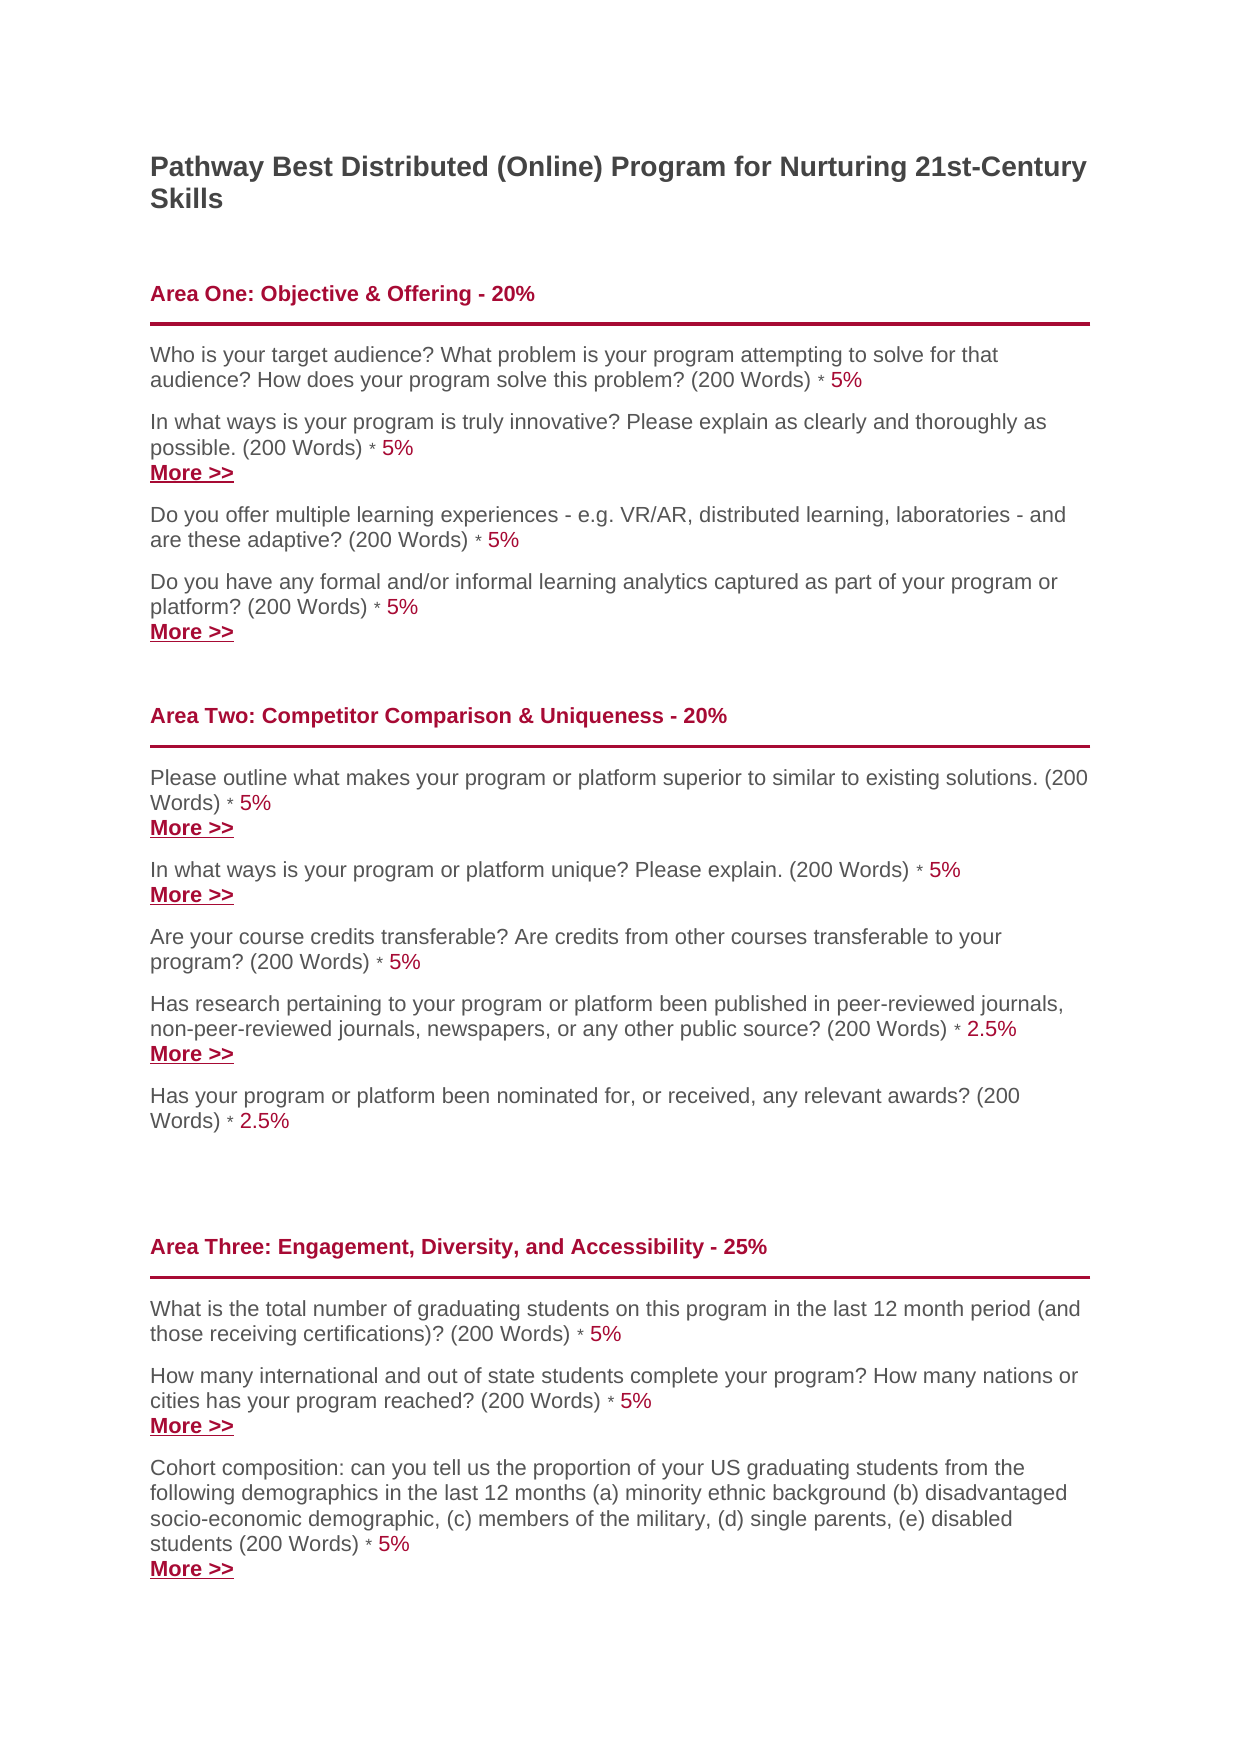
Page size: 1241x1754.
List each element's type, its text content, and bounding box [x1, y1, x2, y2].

text What is the total number of graduating students on this program in the last 12 month period (and those receiving certifications)? (200 Words) * 5% [150, 1296, 1090, 1346]
text Do you have any formal and/or informal learning analytics captured as part of your program or platform? (200 Words) * 5% More >> [150, 569, 1090, 644]
text How many international and out of state students complete your program? How many nations or cities has your program reached? (200 Words) * 5% More >> [150, 1363, 1090, 1438]
text Has research pertaining to your program or platform been published in peer-reviewed journals, non-peer-reviewed journals, newspapers, or any other public source? (200 Words) * 2.5% More >> [150, 991, 1090, 1067]
text Who is your target audience? What problem is your program attempting to solve for that audience? How does your program solve this problem? (200 Words) * 5% [150, 342, 1090, 393]
text Cohort composition: can you tell us the proportion of your US graduating students from the following demographics in the last 12 months (a) minority ethnic background (b) disadvantaged socio-economic demographic, (c) members of the military, (d) single parents, (e) disabled students (200 Words) * 5% More >> [150, 1455, 1090, 1581]
text Do you offer multiple learning experiences - e.g. VR/AR, distributed learning, laboratories - and are these adaptive? (200 Words) * 5% [150, 502, 1090, 552]
text Has your program or platform been nominated for, or received, any relevant awards? (200 Words) * 2.5% [150, 1083, 1090, 1134]
text In what ways is your program is truly innovative? Please explain as clearly and thoroughly as possible. (200 Words) * 5% More >> [150, 409, 1090, 485]
text Area One: Objective & Offering - 20% [150, 281, 1090, 322]
text Area Two: Competitor Comparison & Uniqueness - 20% [150, 703, 1090, 745]
text In what ways is your program or platform unique? Please explain. (200 Words) * 5% More >> [150, 857, 1090, 907]
text Area Three: Engagement, Diversity, and Accessibility - 25% [150, 1234, 1090, 1276]
text Pathway Best Distributed (Online) Program for Nurturing 21st-Century Skills [150, 150, 1090, 215]
text Are your course credits transferable? Are credits from other courses transferable to your program? (200 Words) * 5% [150, 924, 1090, 974]
text Please outline what makes your program or platform superior to similar to existing solutions. (200 Words) * 5% More >> [150, 764, 1090, 840]
